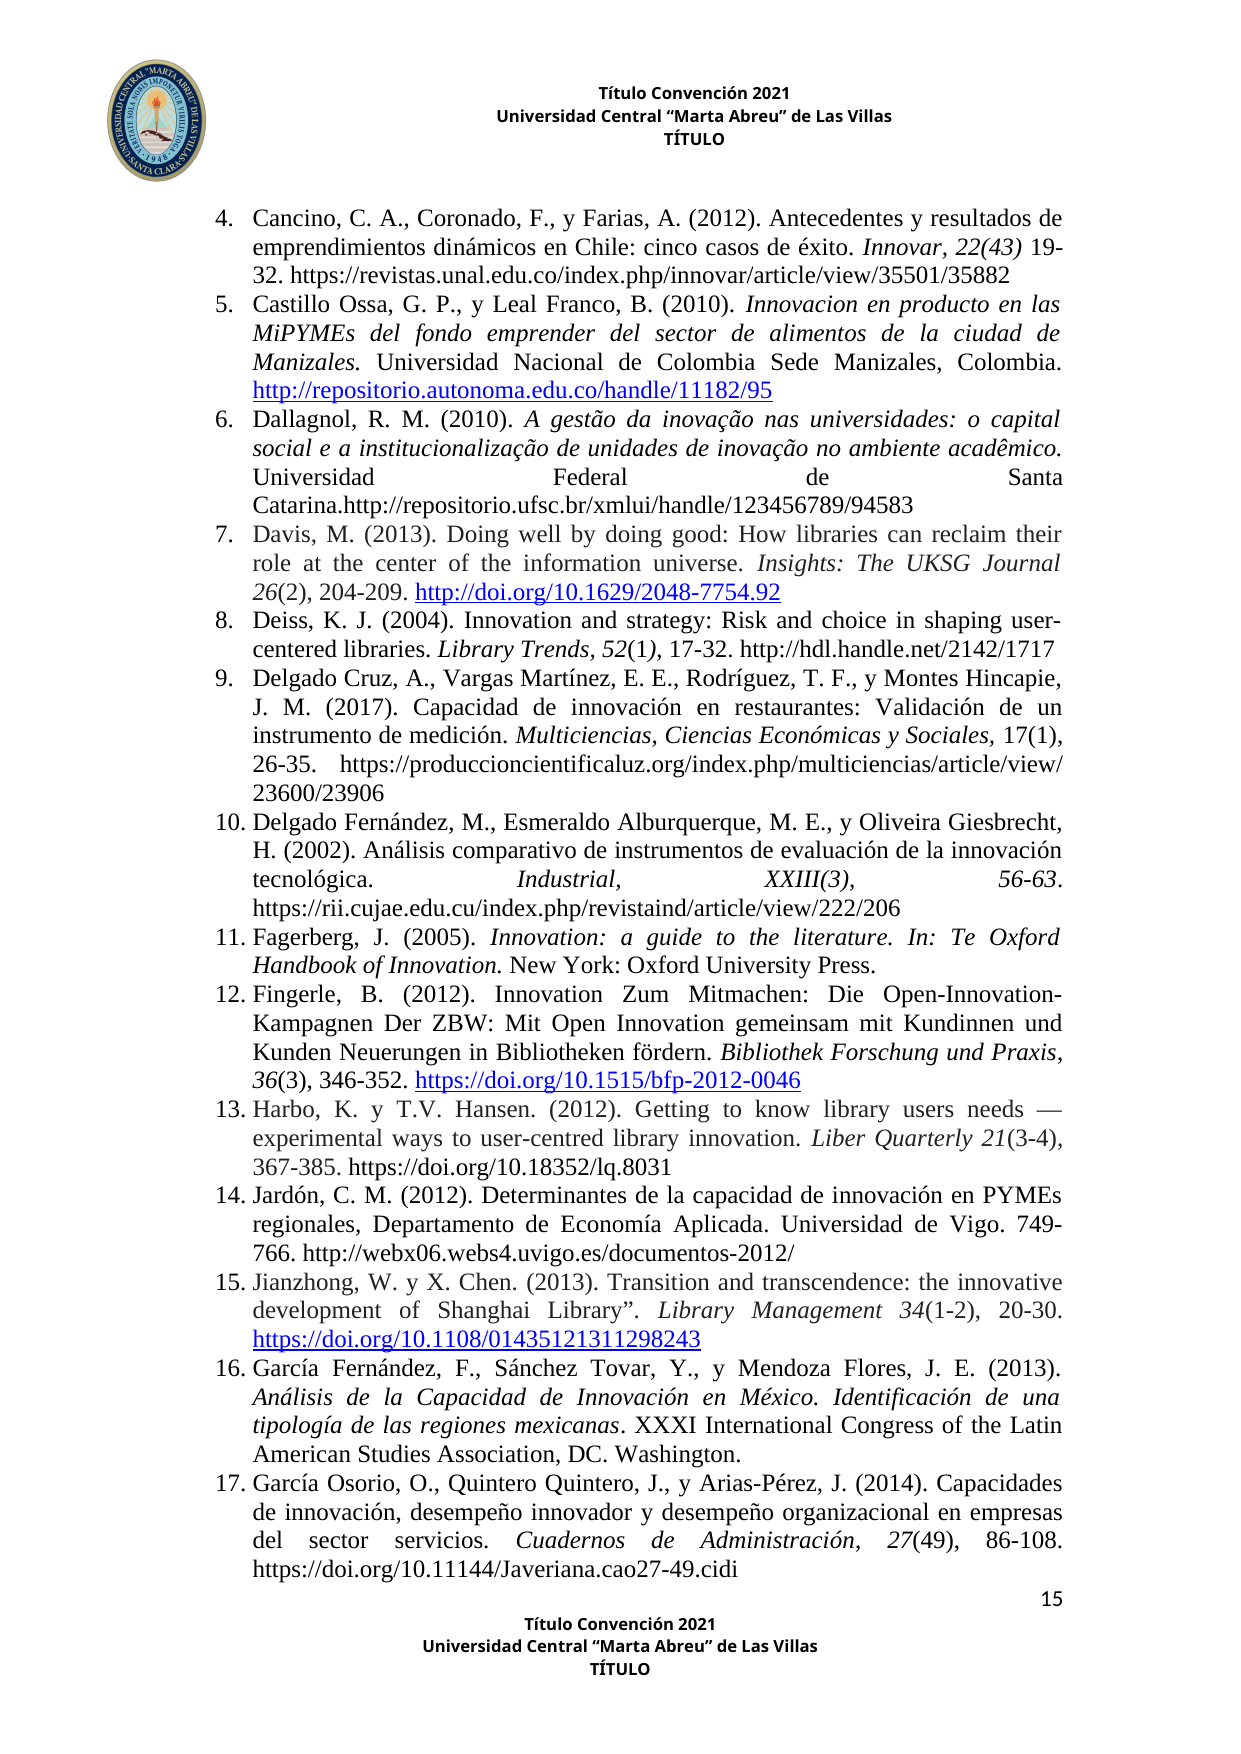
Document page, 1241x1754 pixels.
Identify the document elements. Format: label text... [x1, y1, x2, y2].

list Fagerberg, J. (2005). Innovation: a guide to the literature. In: Te Oxford Handbook of Innovation. New York: Oxford University Press. [215, 922, 1063, 979]
list Dallagnol, R. M. (2010). A gestão da inovação nas universidades: o capital social e a institucionalização de unidades de inovação no ambiente acadêmico. Universidad Federal de Santa Catarina.http://repositorio.ufsc.br/xmlui/handle/123456789/94583 [215, 404, 1063, 519]
list Deiss, K. J. (2004). Innovation and strategy: Risk and choice in shaping user-centered libraries. Library Trends, 52(1), 17-32. http://hdl.handle.net/2142/1717 [215, 606, 1063, 663]
list Jardón, C. M. (2012). Determinantes de la capacidad de innovación en PYMEs regionales, Departamento de Economía Aplicada. Universidad de Vigo. 749-766. http://webx06.webs4.uvigo.es/documentos-2012/ [215, 1181, 1063, 1267]
list Davis, M. (2013). Doing well by doing good: How libraries can reclaim their role at the center of the information universe. Insights: The UKSG Journal 26(2), 204-209. http://doi.org/10.1629/2048-7754.92 [215, 519, 1063, 606]
picture [106, 59, 207, 183]
list García Osorio, O., Quintero Quintero, J., y Arias-Pérez, J. (2014). Capacidades de innovación, desempeño innovador y desempeño organizacional en empresas del sector servicios. Cuadernos de Administración, 27(49), 86-108. https://doi.org/10.11144/Javeriana.cao27-49.cidi [215, 1468, 1063, 1583]
list Jianzhong, W. y X. Chen. (2013). Transition and transcendence: the innovative development of Shanghai Library”. Library Management 34(1-2), 20-30. https://doi.org/10.1108/01435121311298243 [215, 1267, 1063, 1353]
list Fingerle, B. (2012). Innovation Zum Mitmachen: Die Open-Innovation-Kampagnen Der ZBW: Mit Open Innovation gemeinsam mit Kundinnen und Kunden Neuerungen in Bibliotheken fördern. Bibliothek Forschung und Praxis, 36(3), 346-352. https://doi.org/10.1515/bfp-2012-0046 [215, 979, 1063, 1094]
list Cancino, C. A., Coronado, F., y Farias, A. (2012). Antecedentes y resultados de emprendimientos dinámicos en Chile: cinco casos de éxito. Innovar, 22(43) 19-32. https://revistas.unal.edu.co/index.php/innovar/article/view/35501/35882 [215, 203, 1063, 289]
list García Fernández, F., Sánchez Tovar, Y., y Mendoza Flores, J. E. (2013). Análisis de la Capacidad de Innovación en México. Identificación de una tipología de las regiones mexicanas. XXXI International Congress of the Latin American Studies Association, DC. Washington. [215, 1353, 1063, 1468]
list Delgado Fernández, M., Esmeraldo Alburquerque, M. E., y Oliveira Giesbrecht, H. (2002). Análisis comparativo de instrumentos de evaluación de la innovación tecnológica. Industrial, XXIII(3), 56-63. https://rii.cujae.edu.cu/index.php/revistaind/article/view/222/206 [215, 807, 1063, 922]
list Delgado Cruz, A., Vargas Martínez, E. E., Rodríguez, T. F., y Montes Hincapie, J. M. (2017). Capacidad de innovación en restaurantes: Validación de un instrumento de medición. Multiciencias, Ciencias Económicas y Sociales, 17(1), 26-35. https://produccioncientificaluz.org/index.php/multiciencias/article/view/23600/23906 [215, 663, 1063, 807]
list Harbo, K. y T.V. Hansen. (2012). Getting to know library users needs ― experimental ways to user-centred library innovation. Liber Quarterly 21(3-4), 367-385. https://doi.org/10.18352/lq.8031 [215, 1094, 1063, 1181]
list Castillo Ossa, G. P., y Leal Franco, B. (2010). Innovacion en producto en las MiPYMEs del fondo emprender del sector de alimentos de la ciudad de Manizales. Universidad Nacional de Colombia Sede Manizales, Colombia. http://repositorio.autonoma.edu.co/handle/11182/95 [215, 289, 1063, 404]
